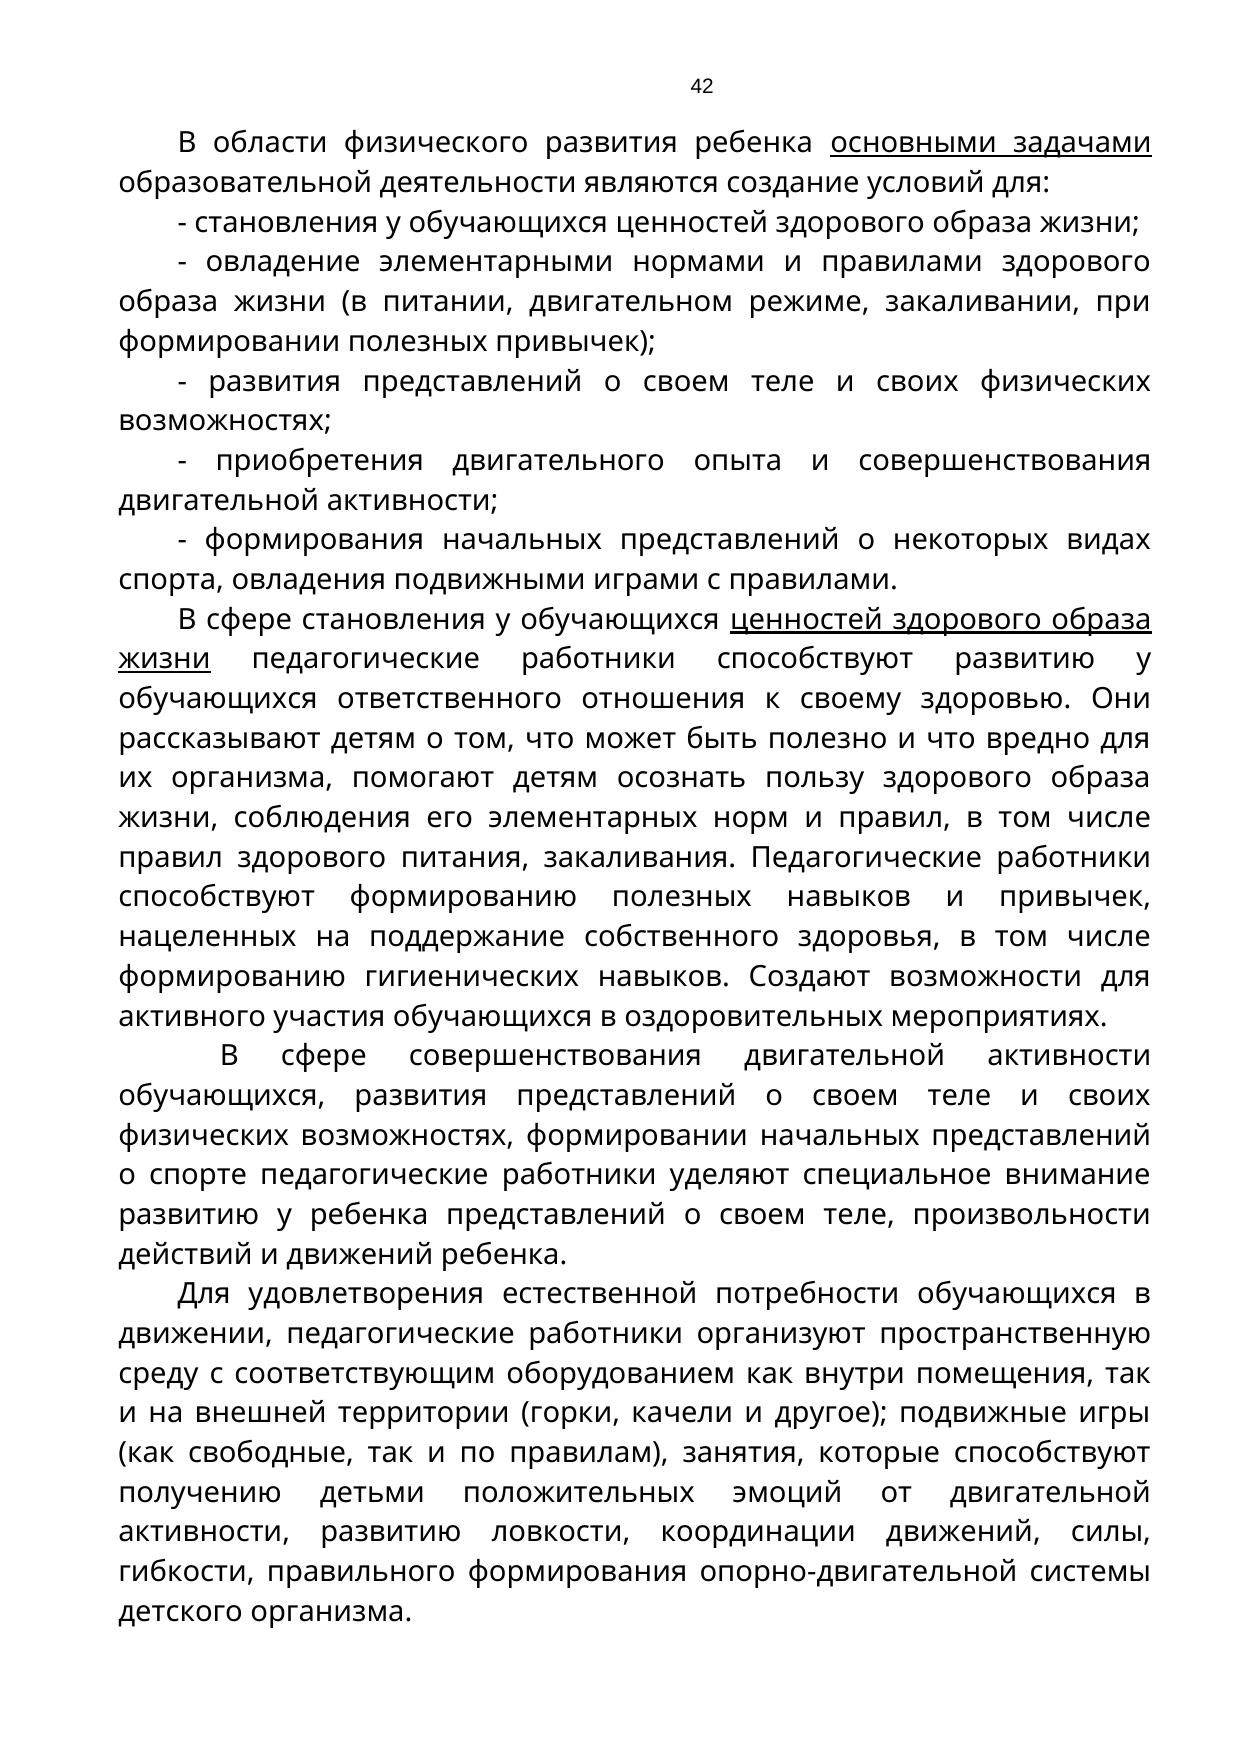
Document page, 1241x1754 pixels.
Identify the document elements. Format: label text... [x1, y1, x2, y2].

text Для удовлетворения естественной потребности обучающихся в движении, педагогические работники организуют пространственную среду с соответствующим оборудованием как внутри помещения, так и на внешней территории (горки, качели и другое); подвижные игры (как свободные, так и по правилам), занятия, которые способствуют получению детьми положительных эмоций от двигательной активности, развитию ловкости, координации движений, силы, гибкости, правильного формирования опорно-двигательной системы детского организма. [118, 1273, 1152, 1630]
text В области физического развития ребенка основными задачами образовательной деятельности являются создание условий для: [118, 122, 1152, 201]
text - развития представлений о своем теле и своих физических возможностях; [118, 360, 1152, 439]
text - овладение элементарными нормами и правилами здорового образа жизни (в питании, двигательном режиме, закаливании, при формировании полезных привычек); [118, 241, 1152, 360]
text - формирования начальных представлений о некоторых видах спорта, овладения подвижными играми с правилами. [118, 518, 1152, 598]
text В сфере совершенствования двигательной активности обучающихся, развития представлений о своем теле и своих физических возможностях, формировании начальных представлений о спорте педагогические работники уделяют специальное внимание развитию у ребенка представлений о своем теле, произвольности действий и движений ребенка. [118, 1034, 1152, 1273]
text - становления у обучающихся ценностей здорового образа жизни; [118, 201, 1152, 241]
text - приобретения двигательного опыта и совершенствования двигательной активности; [118, 439, 1152, 518]
text В сфере становления у обучающихся ценностей здорового образа жизни педагогические работники способствуют развитию у обучающихся ответственного отношения к своему здоровью. Они рассказывают детям о том, что может быть полезно и что вредно для их организма, помогают детям осознать пользу здорового образа жизни, соблюдения его элементарных норм и правил, в том числе правил здорового питания, закаливания. Педагогические работники способствуют формированию полезных навыков и привычек, нацеленных на поддержание собственного здоровья, в том числе формированию гигиенических навыков. Создают возможности для активного участия обучающихся в оздоровительных мероприятиях. [118, 598, 1152, 1034]
